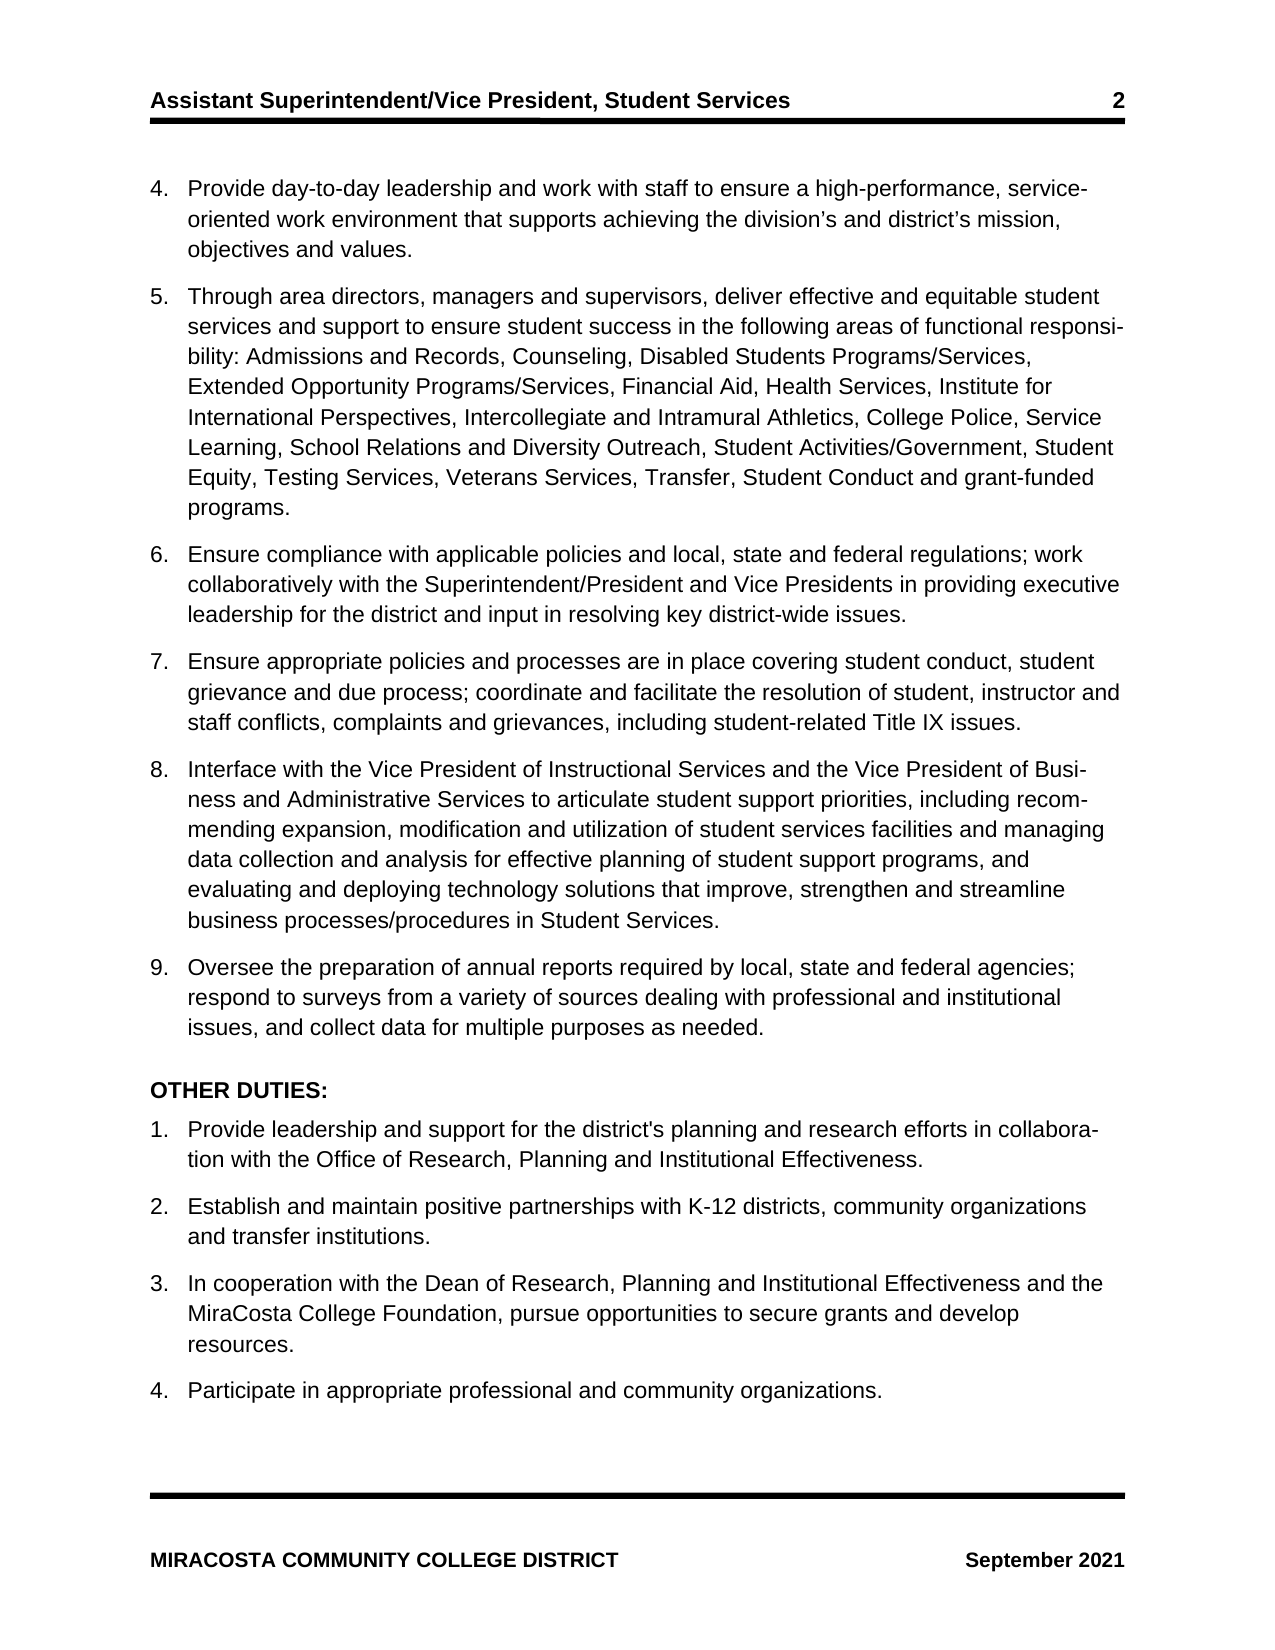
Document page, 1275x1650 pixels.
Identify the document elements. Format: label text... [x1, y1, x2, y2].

list Provide day-to-day leadership and work with staff to ensure a high-performance, service-oriented work environment that supports achieving the division’s and district’s mission, objectives and values. [150, 175, 1125, 262]
list Ensure appropriate policies and processes are in place covering student conduct, student grievance and due process; coordinate and facilitate the resolution of student, instructor and staff conflicts, complaints and grievances, including student-related Title IX issues. [150, 648, 1125, 735]
list Participate in appropriate professional and community organizations. [150, 1377, 1125, 1404]
list Provide leadership and support for the district's planning and research efforts in collaboration with the Office of Research, Planning and Institutional Effectiveness. [150, 1116, 1125, 1173]
list Establish and maintain positive partnerships with K-12 districts, community organizations and transfer institutions. [150, 1193, 1125, 1250]
list Through area directors, managers and supervisors, deliver effective and equitable student services and support to ensure student success in the following areas of functional responsibility: Admissions and Records, Counseling, Disabled Students Programs/Services, Extended Opportunity Programs/Services, Financial Aid, Health Services, Institute for International Perspectives, Intercollegiate and Intramural Athletics, College Police, Service Learning, School Relations and Diversity Outreach, Student Activities/Government, Student Equity, Testing Services, Veterans Services, Transfer, Student Conduct and grant-funded programs. [150, 283, 1125, 521]
list Ensure compliance with applicable policies and local, state and federal regulations; work collaboratively with the Superintendent/President and Vice Presidents in providing executive leadership for the district and input in resolving key district-wide issues. [150, 541, 1125, 628]
list In cooperation with the Dean of Research, Planning and Institutional Effectiveness and the MiraCosta College Foundation, pursue opportunities to secure grants and develop resources. [150, 1270, 1125, 1357]
text OTHER DUTIES: [150, 1077, 1125, 1104]
list Oversee the preparation of annual reports required by local, state and federal agencies; respond to surveys from a variety of sources dealing with professional and institutional issues, and collect data for multiple purposes as needed. [150, 953, 1125, 1040]
list Interface with the Vice President of Instructional Services and the Vice President of Business and Administrative Services to articulate student support priorities, including recommending expansion, modification and utilization of student services facilities and managing data collection and analysis for effective planning of student support programs, and evaluating and deploying technology solutions that improve, strengthen and streamline business processes/procedures in Student Services. [150, 756, 1125, 933]
